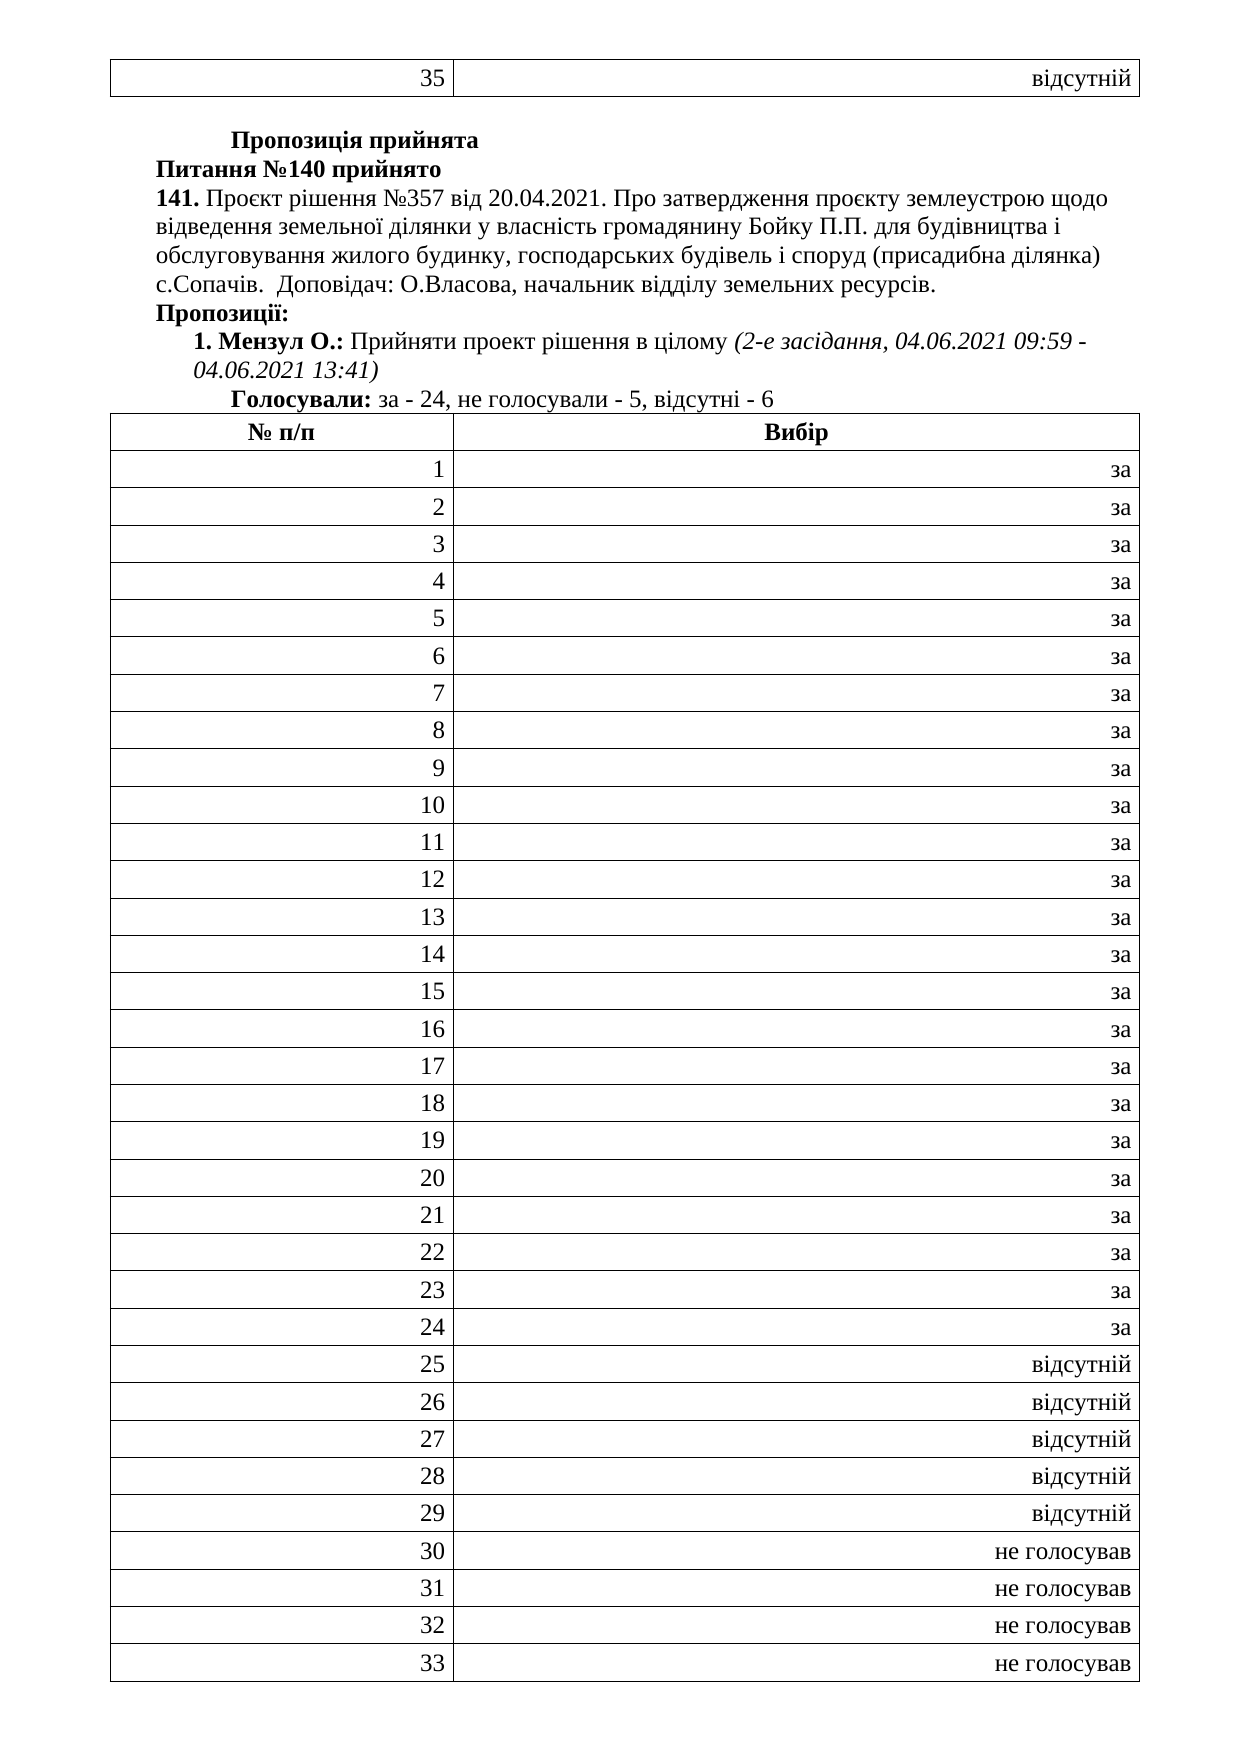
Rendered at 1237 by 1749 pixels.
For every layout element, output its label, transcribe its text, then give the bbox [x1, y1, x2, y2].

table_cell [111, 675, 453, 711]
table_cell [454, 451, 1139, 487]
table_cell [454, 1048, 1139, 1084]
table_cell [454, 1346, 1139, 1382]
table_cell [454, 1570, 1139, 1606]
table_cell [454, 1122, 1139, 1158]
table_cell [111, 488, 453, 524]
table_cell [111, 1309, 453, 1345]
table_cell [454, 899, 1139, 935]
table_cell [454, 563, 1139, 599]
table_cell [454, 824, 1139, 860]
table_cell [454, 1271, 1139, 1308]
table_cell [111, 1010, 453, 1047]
text Голосували: за - 24, не голосували - 5, відсутні - 6 [231, 384, 1148, 413]
text 141. Проєкт рішення №357 від 20.04.2021. Про затвердження проєкту землеустрою щодо відведення земельної ділянки у власність громадянину Бойку П.П. для будівництва і обслуговування жилого будинку, господарських будівель і споруд (присадибна ділянка) с.Сопачів. Доповідач: О.Власова, начальник відділу земельних ресурсів. [156, 183, 1148, 298]
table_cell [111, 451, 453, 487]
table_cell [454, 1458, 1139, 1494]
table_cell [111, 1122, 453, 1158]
text Пропозиція прийнята [231, 96, 1148, 154]
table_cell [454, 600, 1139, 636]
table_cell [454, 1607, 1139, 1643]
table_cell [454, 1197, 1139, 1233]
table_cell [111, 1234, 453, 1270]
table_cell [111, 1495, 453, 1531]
text Пропозиції: [156, 298, 1148, 326]
text Питання №140 прийнято [156, 154, 1148, 183]
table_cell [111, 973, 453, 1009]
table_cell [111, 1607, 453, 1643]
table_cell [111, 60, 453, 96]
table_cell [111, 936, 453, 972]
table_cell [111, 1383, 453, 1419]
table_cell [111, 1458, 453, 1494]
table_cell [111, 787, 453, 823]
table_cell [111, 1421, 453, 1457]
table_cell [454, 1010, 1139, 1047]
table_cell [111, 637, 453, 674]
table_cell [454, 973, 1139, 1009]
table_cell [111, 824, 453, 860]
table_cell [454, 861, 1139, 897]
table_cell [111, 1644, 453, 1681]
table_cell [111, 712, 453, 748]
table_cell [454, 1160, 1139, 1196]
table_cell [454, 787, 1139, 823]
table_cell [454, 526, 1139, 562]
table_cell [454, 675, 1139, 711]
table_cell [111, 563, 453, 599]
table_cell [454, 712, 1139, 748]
text 1. Мензул О.: Прийняти проект рішення в цілому (2-е засідання, 04.06.2021 09:59 - 04.06.2021 13:41) [193, 326, 1148, 384]
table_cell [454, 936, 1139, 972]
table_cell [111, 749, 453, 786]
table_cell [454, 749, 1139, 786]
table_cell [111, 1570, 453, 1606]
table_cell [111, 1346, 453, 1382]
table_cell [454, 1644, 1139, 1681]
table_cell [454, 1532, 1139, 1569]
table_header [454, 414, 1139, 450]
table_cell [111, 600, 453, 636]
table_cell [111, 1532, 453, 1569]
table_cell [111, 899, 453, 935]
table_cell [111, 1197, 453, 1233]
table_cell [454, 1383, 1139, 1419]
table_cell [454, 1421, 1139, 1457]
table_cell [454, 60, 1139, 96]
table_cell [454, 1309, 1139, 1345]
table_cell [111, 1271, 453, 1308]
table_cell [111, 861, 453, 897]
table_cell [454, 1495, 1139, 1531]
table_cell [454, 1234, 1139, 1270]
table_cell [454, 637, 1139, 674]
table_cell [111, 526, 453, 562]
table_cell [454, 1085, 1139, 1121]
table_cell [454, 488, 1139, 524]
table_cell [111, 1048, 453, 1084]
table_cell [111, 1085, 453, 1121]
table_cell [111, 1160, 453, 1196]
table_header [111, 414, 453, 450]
